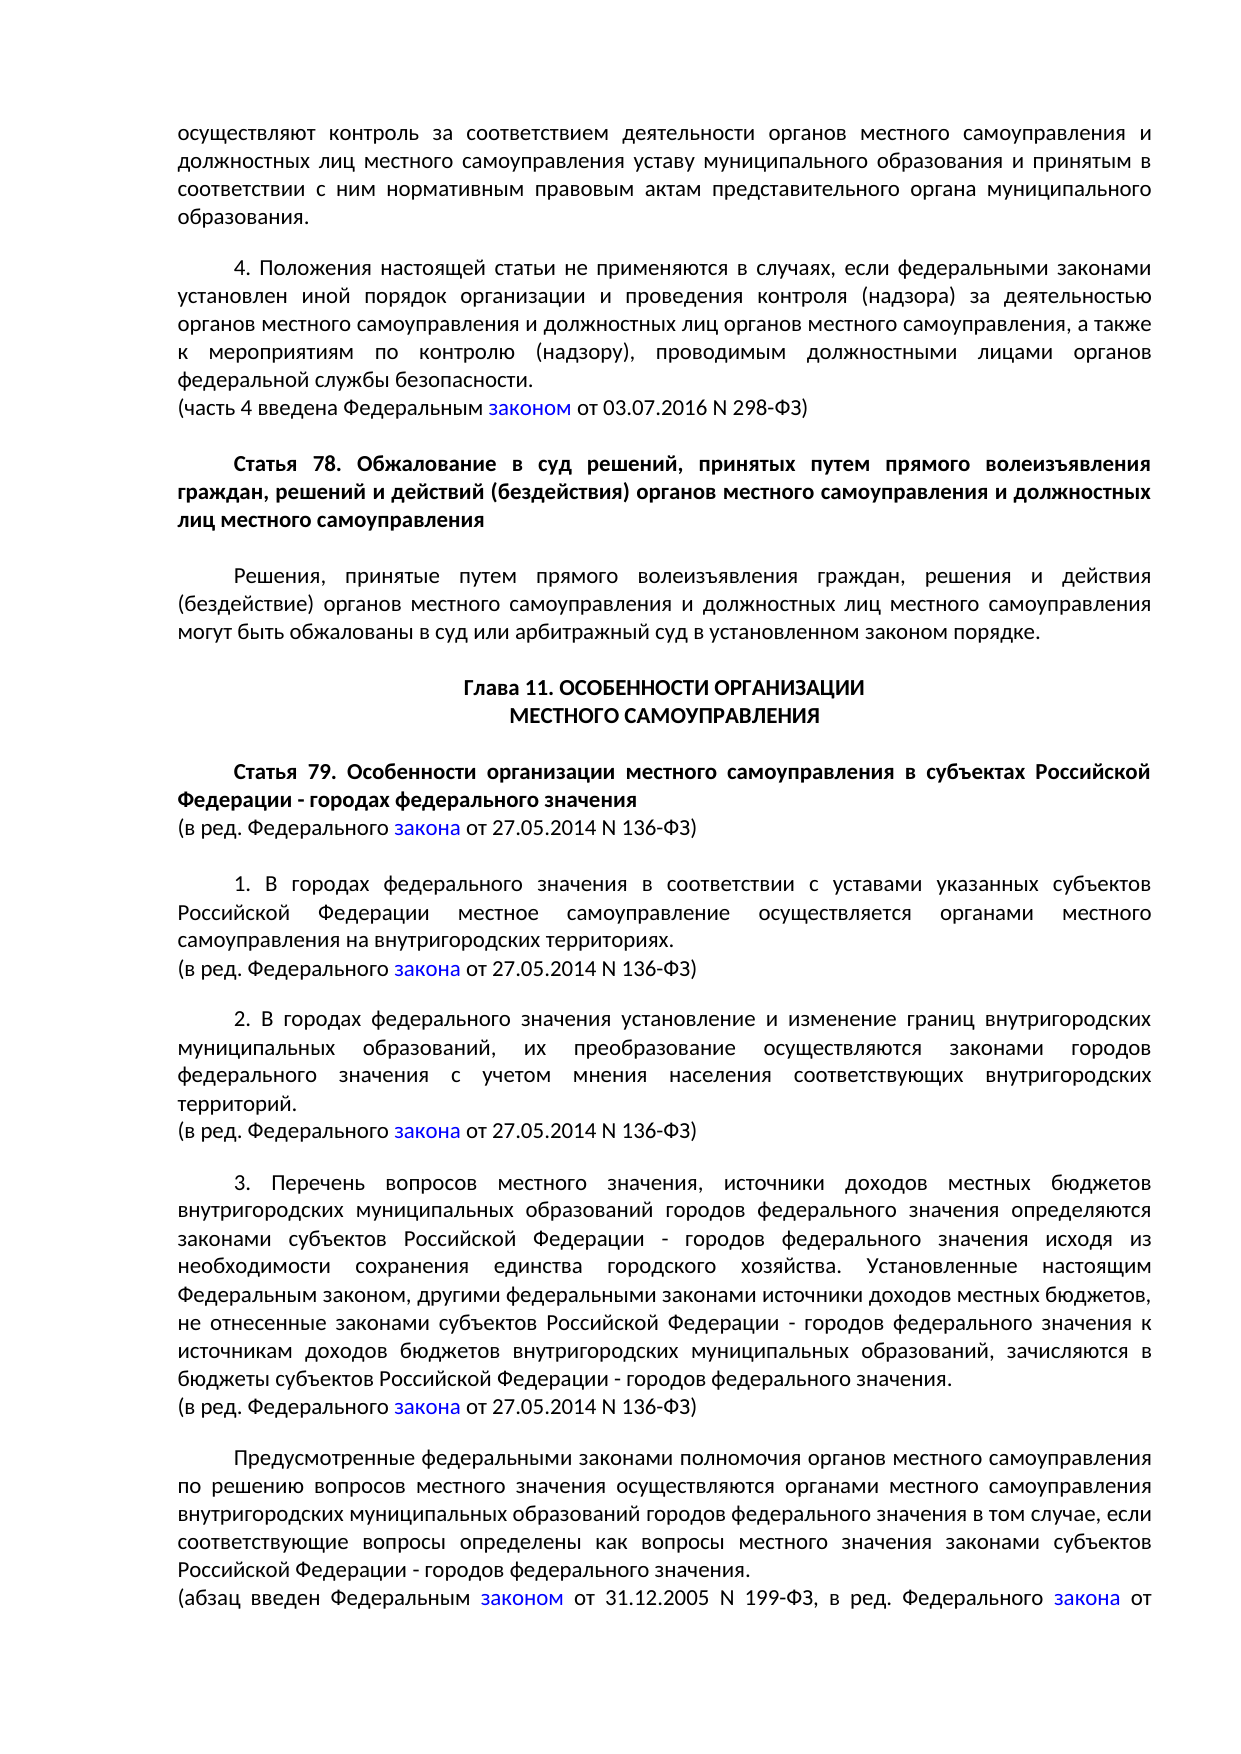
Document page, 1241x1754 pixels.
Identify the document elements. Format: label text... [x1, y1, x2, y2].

text 1. В городах федерального значения в соответствии с уставами указанных субъектов Российской Федерации местное самоуправление осуществляется органами местного самоуправления на внутригородских территориях. [177, 869, 1152, 954]
title Глава 11. ОСОБЕННОСТИ ОРГАНИЗАЦИИ [177, 673, 1152, 701]
text 3. Перечень вопросов местного значения, источники доходов местных бюджетов внутригородских муниципальных образований городов федерального значения определяются законами субъектов Российской Федерации - городов федерального значения исходя из необходимости сохранения единства городского хозяйства. Установленные настоящим Федеральным законом, другими федеральными законами источники доходов местных бюджетов, не отнесенные законами субъектов Российской Федерации - городов федерального значения к источникам доходов бюджетов внутригородских муниципальных образований, зачисляются в бюджеты субъектов Российской Федерации - городов федерального значения. [177, 1168, 1152, 1392]
text (в ред. Федерального закона от 27.05.2014 N 136-ФЗ) [177, 1117, 1152, 1145]
title Статья 78. Обжалование в суд решений, принятых путем прямого волеизъявления граждан, решений и действий (бездействия) органов местного самоуправления и должностных лиц местного самоуправления [177, 449, 1152, 533]
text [177, 118, 1152, 230]
text (в ред. Федерального закона от 27.05.2014 N 136-ФЗ) [177, 813, 1152, 842]
text 4. Положения настоящей статьи не применяются в случаях, если федеральными законами установлен иной порядок организации и проведения контроля (надзора) за деятельностью органов местного самоуправления и должностных лиц органов местного самоуправления, а также к мероприятиям по контролю (надзору), проводимым должностными лицами органов федеральной службы безопасности. [177, 253, 1152, 393]
text Решения, принятые путем прямого волеизъявления граждан, решения и действия (бездействие) органов местного самоуправления и должностных лиц местного самоуправления могут быть обжалованы в суд или арбитражный суд в установленном законом порядке. [177, 561, 1152, 645]
title МЕСТНОГО САМОУПРАВЛЕНИЯ [177, 701, 1152, 729]
text 2. В городах федерального значения установление и изменение границ внутригородских муниципальных образований, их преобразование осуществляются законами городов федерального значения с учетом мнения населения соответствующих внутригородских территорий. [177, 1004, 1152, 1117]
text (в ред. Федерального закона от 27.05.2014 N 136-ФЗ) [177, 1392, 1152, 1420]
title Статья 79. Особенности организации местного самоуправления в субъектах Российской Федерации - городах федерального значения [177, 757, 1152, 813]
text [177, 1583, 1152, 1611]
text (часть 4 введена Федеральным законом от 03.07.2016 N 298-ФЗ) [177, 393, 1152, 421]
text Предусмотренные федеральными законами полномочия органов местного самоуправления по решению вопросов местного значения осуществляются органами местного самоуправления внутригородских муниципальных образований городов федерального значения в том случае, если соответствующие вопросы определены как вопросы местного значения законами субъектов Российской Федерации - городов федерального значения. [177, 1443, 1152, 1583]
text (в ред. Федерального закона от 27.05.2014 N 136-ФЗ) [177, 954, 1152, 982]
